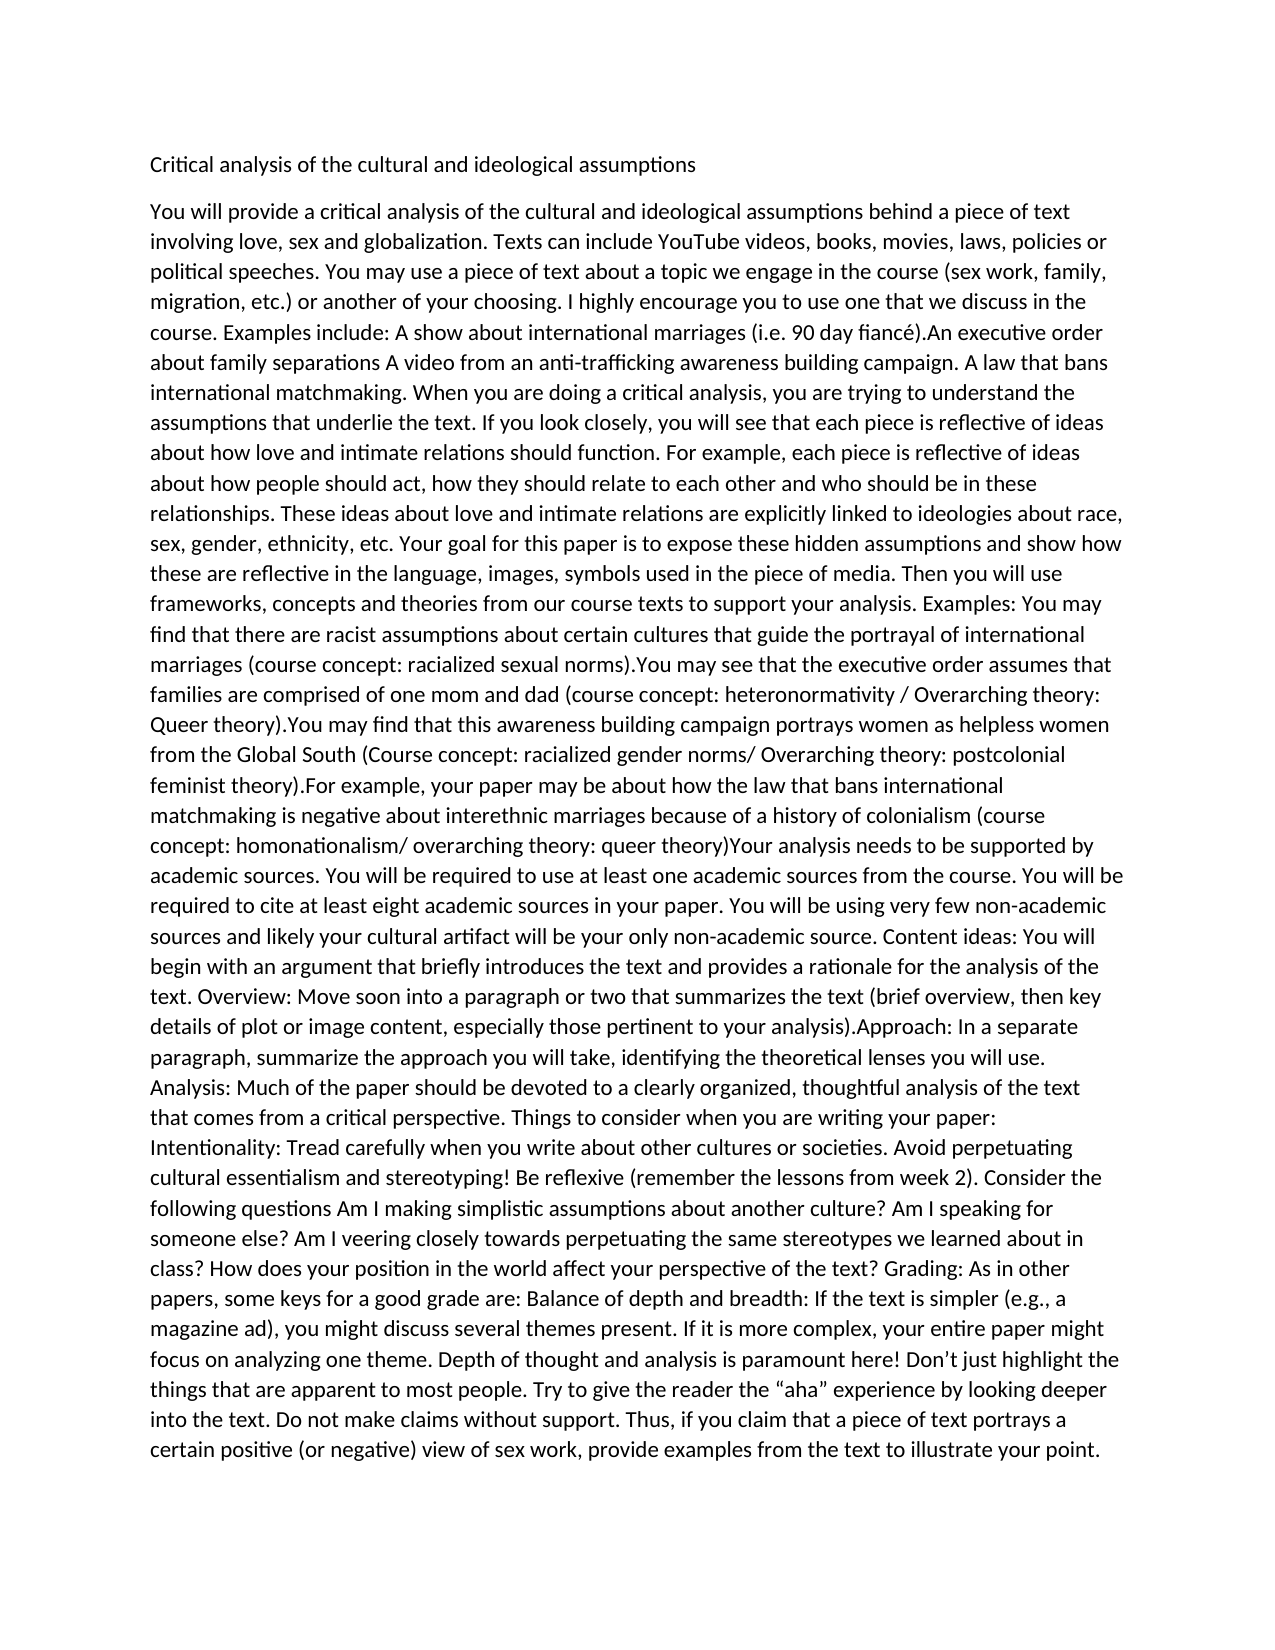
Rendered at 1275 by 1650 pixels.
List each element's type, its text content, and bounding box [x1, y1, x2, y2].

text Critical analysis of the cultural and ideological assumptions [150, 150, 1125, 178]
text You will provide a critical analysis of the cultural and ideological assumptions behind a piece of text involving love, sex and globalization. Texts can include YouTube videos, books, movies, laws, policies or political speeches. You may use a piece of text about a topic we engage in the course (sex work, family, migration, etc.) or another of your choosing. I highly encourage you to use one that we discuss in the course. Examples include: A show about international marriages (i.e. 90 day fiancé).An executive order about family separations A video from an anti-trafficking awareness building campaign. A law that bans international matchmaking. When you are doing a critical analysis, you are trying to understand the assumptions that underlie the text. If you look closely, you will see that each piece is reflective of ideas about how love and intimate relations should function. For example, each piece is reflective of ideas about how people should act, how they should relate to each other and who should be in these relationships. These ideas about love and intimate relations are explicitly linked to ideologies about race, sex, gender, ethnicity, etc. Your goal for this paper is to expose these hidden assumptions and show how these are reflective in the language, images, symbols used in the piece of media. Then you will use frameworks, concepts and theories from our course texts to support your analysis. Examples: You may find that there are racist assumptions about certain cultures that guide the portrayal of international marriages (course concept: racialized sexual norms).You may see that the executive order assumes that families are comprised of one mom and dad (course concept: heteronormativity / Overarching theory: Queer theory).You may find that this awareness building campaign portrays women as helpless women from the Global South (Course concept: racialized gender norms/ Overarching theory: postcolonial feminist theory).For example, your paper may be about how the law that bans international matchmaking is negative about interethnic marriages because of a history of colonialism (course concept: homonationalism/ overarching theory: queer theory)Your analysis needs to be supported by academic sources. You will be required to use at least one academic sources from the course. You will be required to cite at least eight academic sources in your paper. You will be using very few non-academic sources and likely your cultural artifact will be your only non-academic source. Content ideas: You will begin with an argument that briefly introduces the text and provides a rationale for the analysis of the text. Overview: Move soon into a paragraph or two that summarizes the text (brief overview, then key details of plot or image content, especially those pertinent to your analysis).Approach: In a separate paragraph, summarize the approach you will take, identifying the theoretical lenses you will use. Analysis: Much of the paper should be devoted to a clearly organized, thoughtful analysis of the text that comes from a critical perspective. Things to consider when you are writing your paper: Intentionality: Tread carefully when you write about other cultures or societies. Avoid perpetuating cultural essentialism and stereotyping! Be reflexive (remember the lessons from week 2). Consider the following questions Am I making simplistic assumptions about another culture? Am I speaking for someone else? Am I veering closely towards perpetuating the same stereotypes we learned about in class? How does your position in the world affect your perspective of the text? Grading: As in other papers, some keys for a good grade are: Balance of depth and breadth: If the text is simpler (e.g., a magazine ad), you might discuss several themes present. If it is more complex, your entire paper might focus on analyzing one theme. Depth of thought and analysis is paramount here! Don’t just highlight the things that are apparent to most people. Try to give the reader the “aha” experience by looking deeper into the text. Do not make claims without support. Thus, if you claim that a piece of text portrays a certain positive (or negative) view of sex work, provide examples from the text to illustrate your point. [150, 197, 1125, 1463]
